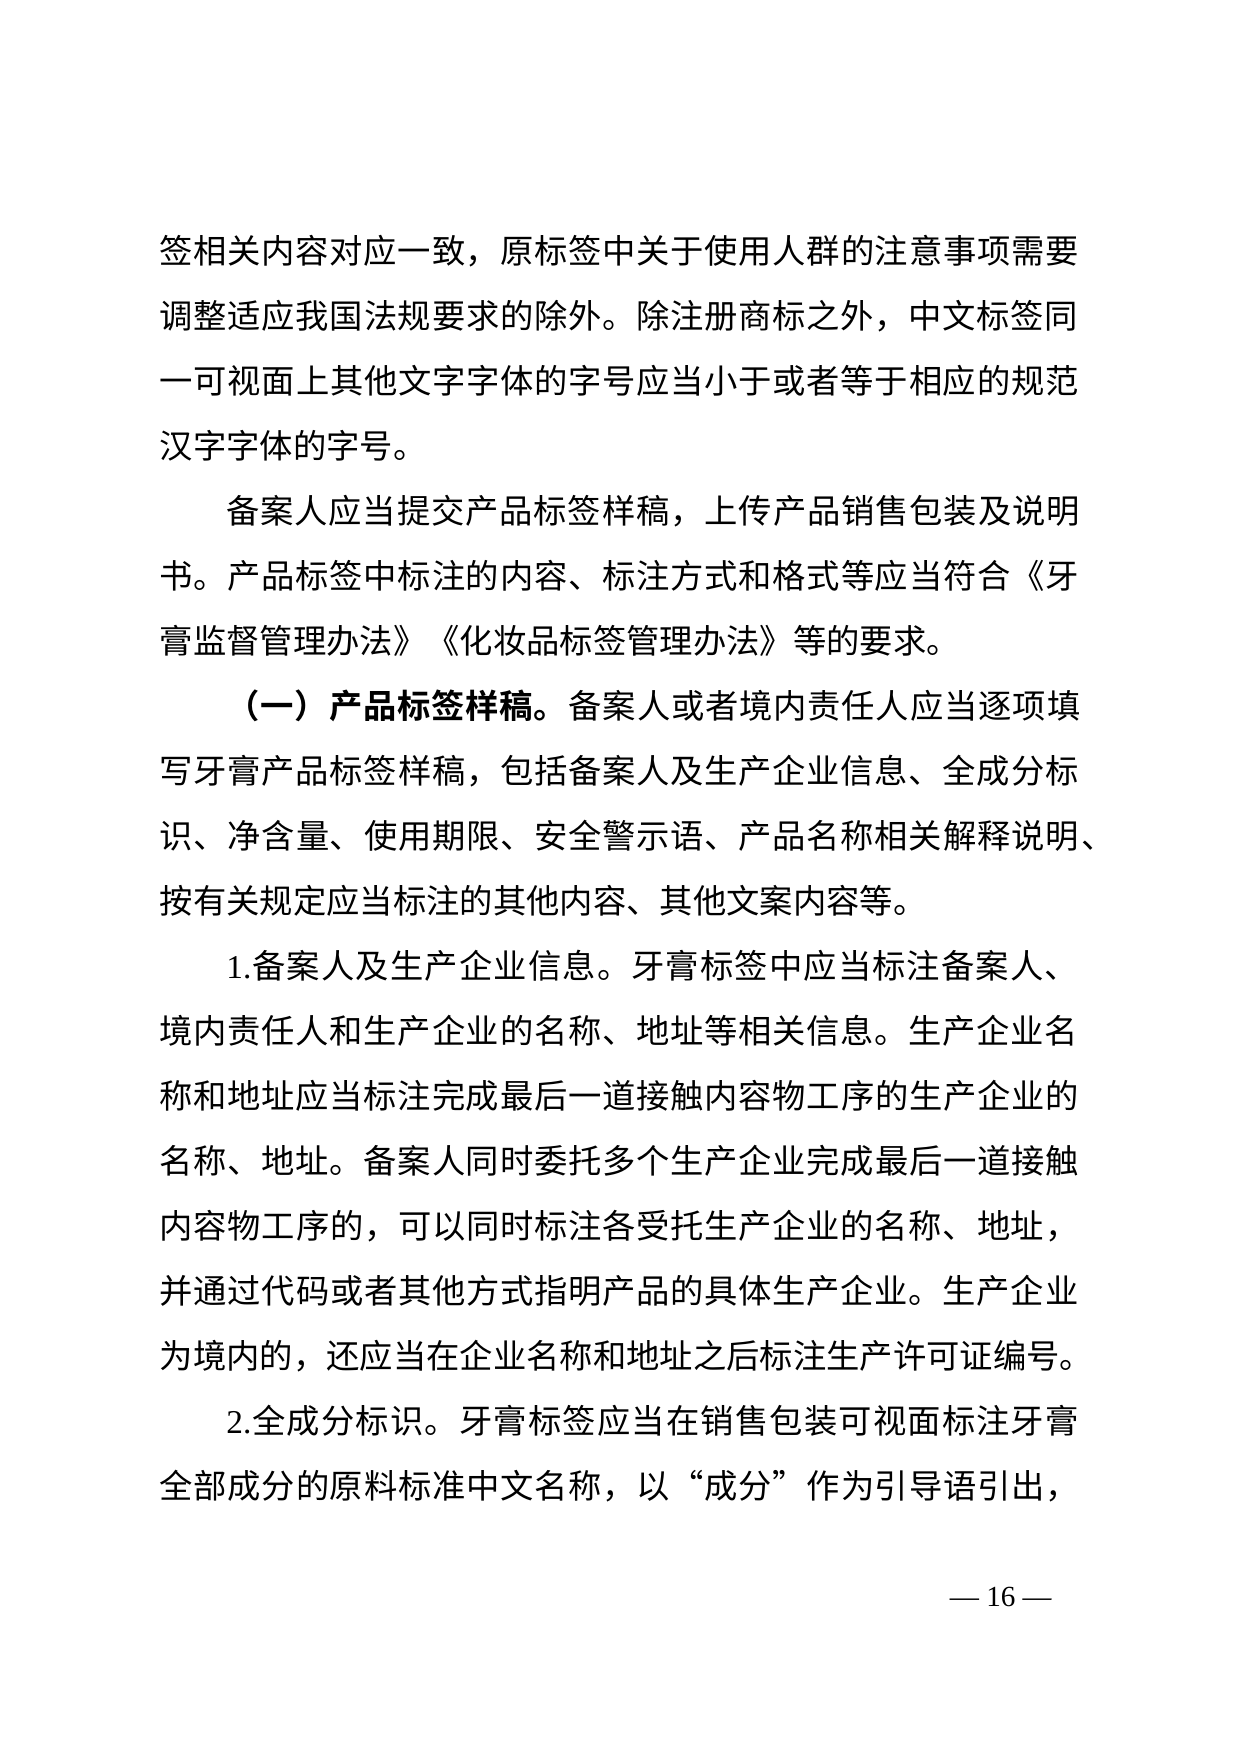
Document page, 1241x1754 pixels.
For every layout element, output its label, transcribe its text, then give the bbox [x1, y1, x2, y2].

text （一）产品标签样稿。备案人或者境内责任人应当逐项填写牙膏产品标签样稿，包括备案人及生产企业信息、全成分标识、净含量、使用期限、安全警示语、产品名称相关解释说明、按有关规定应当标注的其他内容、其他文案内容等。 [159, 672, 1081, 932]
text 备案人应当提交产品标签样稿，上传产品销售包装及说明书。产品标签中标注的内容、标注方式和格式等应当符合《牙膏监督管理办法》《化妆品标签管理办法》等的要求。 [159, 477, 1081, 672]
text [159, 1387, 1081, 1517]
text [159, 217, 1081, 477]
text 1.备案人及生产企业信息。牙膏标签中应当标注备案人、境内责任人和生产企业的名称、地址等相关信息。生产企业名称和地址应当标注完成最后一道接触内容物工序的生产企业的名称、地址。备案人同时委托多个生产企业完成最后一道接触内容物工序的，可以同时标注各受托生产企业的名称、地址，并通过代码或者其他方式指明产品的具体生产企业。生产企业为境内的，还应当在企业名称和地址之后标注生产许可证编号。 [159, 932, 1081, 1387]
